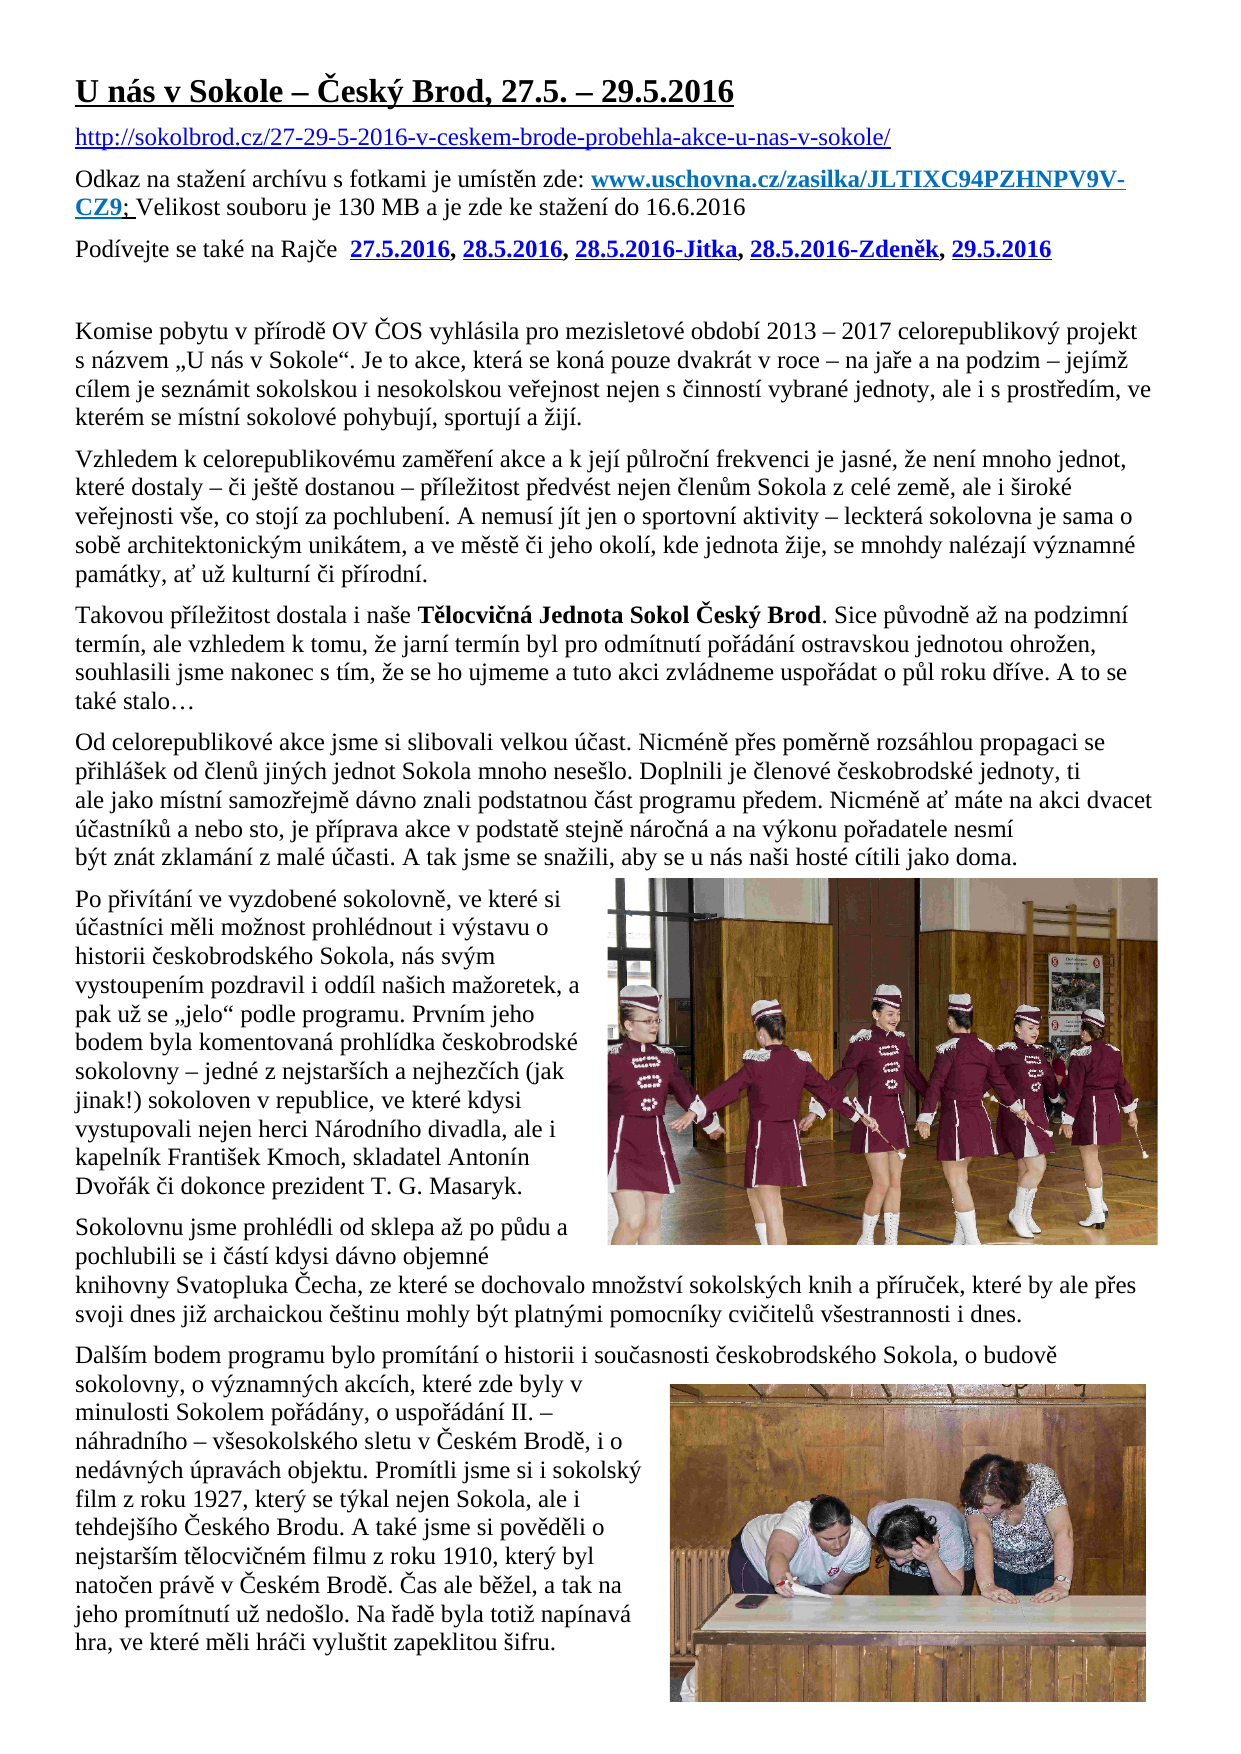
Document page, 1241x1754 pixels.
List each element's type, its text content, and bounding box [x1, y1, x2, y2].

picture [607, 878, 1158, 1245]
picture [669, 1384, 1146, 1702]
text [75, 1340, 1165, 1656]
text U nás v Sokole – Český Brod, 27.5. – 29.5.2016 [75, 72, 1165, 110]
text Od celorepublikové akce jsme si slibovali velkou účast. Nicméně přes poměrně rozsáhlou propagaci se přihlášek od členů jiných jednot Sokola mnoho nesešlo. Doplnili je členové českobrodské jednoty, ti ale jako místní samozřejmě dávno znali podstatnou část programu předem. Nicméně ať máte na akci dvacet účastníků a nebo sto, je příprava akce v podstatě stejně náročná a na výkonu pořadatele nesmí být znát zklamání z malé účasti. A tak jsme se snažili, aby se u nás naši hosté cítili jako doma. [75, 727, 1165, 871]
text Takovou příležitost dostala i naše Tělocvičná Jednota Sokol Český Brod. Sice původně až na podzimní termín, ale vzhledem k tomu, že jarní termín byl pro odmítnutí pořádání ostravskou jednotou ohrožen, souhlasili jsme nakonec s tím, že se ho ujmeme a tuto akci zvládneme uspořádat o půl roku dříve. A to se také stalo… [75, 600, 1165, 715]
text http://sokolbrod.cz/27-29-5-2016-v-ceskem-brode-probehla-akce-u-nas-v-sokole/ [75, 122, 1165, 151]
text Sokolovnu jsme prohlédli od sklepa až po půdu a pochlubili se i částí kdysi dávno objemné knihovny Svatopluka Čecha, ze které se dochovalo množství sokolských knih a příruček, které by ale přes svoji dnes již archaickou češtinu mohly být platnými pomocníky cvičitelů všestrannosti i dnes. [75, 1212, 1165, 1327]
text Po přivítání ve vyzdobené sokolovně, ve které si účastníci měli možnost prohlédnout i výstavu o historii českobrodského Sokola, nás svým vystoupením pozdravil i oddíl našich mažoretek, a pak už se „jelo“ podle programu. Prvním jeho bodem byla komentovaná prohlídka českobrodské sokolovny – jedné z nejstarších a nejhezčích (jak jinak!) sokoloven v republice, ve které kdysi vystupovali nejen herci Národního divadla, ale i kapelník František Kmoch, skladatel Antonín Dvořák či dokonce prezident T. G. Masaryk. [75, 884, 607, 1200]
text Komise pobytu v přírodě OV ČOS vyhlásila pro mezisletové období 2013 – 2017 celorepublikový projekt s názvem „U nás v Sokole“. Je to akce, která se koná pouze dvakrát v roce – na jaře a na podzim – jejímž cílem je seznámit sokolskou i nesokolskou veřejnost nejen s činností vybrané jednoty, ale i s prostředím, ve kterém se místní sokolové pohybují, sportují a žijí. [75, 316, 1165, 431]
text Podívejte se také na Rajče 27.5.2016, 28.5.2016, 28.5.2016-Jitka, 28.5.2016-Zdeněk, 29.5.2016 [75, 234, 1165, 262]
text Odkaz na stažení archívu s fotkami je umístěn zde: www.uschovna.cz/zasilka/JLTIXC94PZHNPV9V-CZ9; Velikost souboru je 130 MB a je zde ke stažení do 16.6.2016 [75, 164, 1165, 221]
text Vzhledem k celorepublikovému zaměření akce a k její půlroční frekvenci je jasné, že není mnoho jednot, které dostaly – či ještě dostanou – příležitost předvést nejen členům Sokola z celé země, ale i široké veřejnosti vše, co stojí za pochlubení. A nemusí jít jen o sportovní aktivity – leckterá sokolovna je sama o sobě architektonickým unikátem, a ve městě či jeho okolí, kde jednota žije, se mnohdy nalézají významné památky, ať už kulturní či přírodní. [75, 444, 1165, 587]
